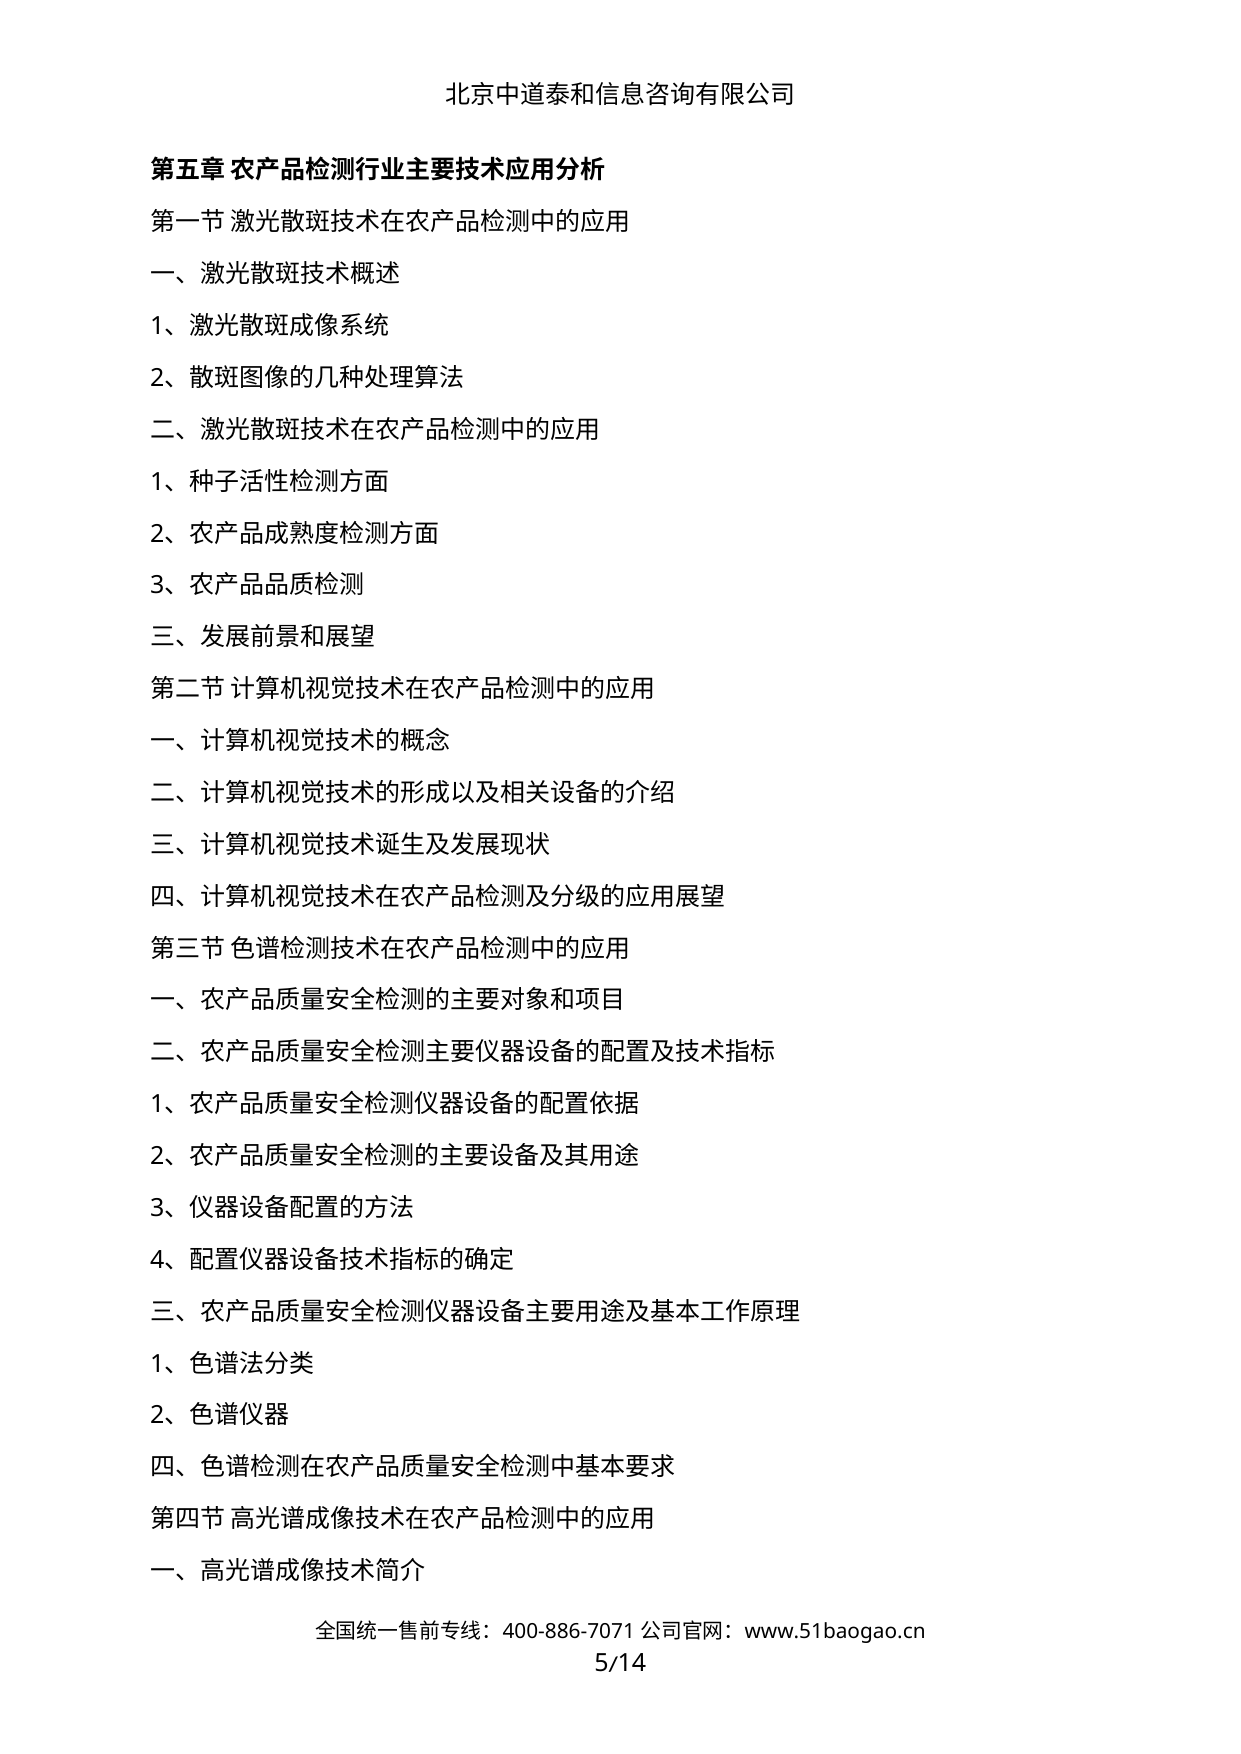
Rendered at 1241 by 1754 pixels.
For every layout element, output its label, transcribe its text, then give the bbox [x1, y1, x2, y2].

text 第二节 计算机视觉技术在农产品检测中的应用 [150, 669, 1090, 705]
text 二、农产品质量安全检测主要仪器设备的配置及技术指标 [150, 1032, 1090, 1068]
text 2、色谱仪器 [150, 1395, 1090, 1431]
text 三、计算机视觉技术诞生及发展现状 [150, 824, 1090, 861]
text 1、激光散斑成像系统 [150, 306, 1090, 342]
text 3、农产品品质检测 [150, 565, 1090, 601]
text 1、农产品质量安全检测仪器设备的配置依据 [150, 1084, 1090, 1120]
text 一、计算机视觉技术的概念 [150, 721, 1090, 757]
text 2、农产品成熟度检测方面 [150, 513, 1090, 549]
text 2、农产品质量安全检测的主要设备及其用途 [150, 1136, 1090, 1172]
text 一、高光谱成像技术简介 [150, 1551, 1090, 1587]
text 1、种子活性检测方面 [150, 461, 1090, 497]
text 1、色谱法分类 [150, 1343, 1090, 1379]
text 一、激光散斑技术概述 [150, 254, 1090, 290]
text 第三节 色谱检测技术在农产品检测中的应用 [150, 928, 1090, 964]
text 四、计算机视觉技术在农产品检测及分级的应用展望 [150, 876, 1090, 912]
text 二、计算机视觉技术的形成以及相关设备的介绍 [150, 772, 1090, 809]
text 二、激光散斑技术在农产品检测中的应用 [150, 409, 1090, 446]
text 第一节 激光散斑技术在农产品检测中的应用 [150, 202, 1090, 238]
text 三、发展前景和展望 [150, 617, 1090, 653]
text 四、色谱检测在农产品质量安全检测中基本要求 [150, 1447, 1090, 1483]
text 4、配置仪器设备技术指标的确定 [150, 1239, 1090, 1276]
text 第四节 高光谱成像技术在农产品检测中的应用 [150, 1499, 1090, 1535]
text 三、农产品质量安全检测仪器设备主要用途及基本工作原理 [150, 1291, 1090, 1327]
text 第五章 农产品检测行业主要技术应用分析 [150, 150, 1090, 186]
text 2、散斑图像的几种处理算法 [150, 357, 1090, 394]
text 一、农产品质量安全检测的主要对象和项目 [150, 980, 1090, 1016]
text 3、仪器设备配置的方法 [150, 1187, 1090, 1224]
